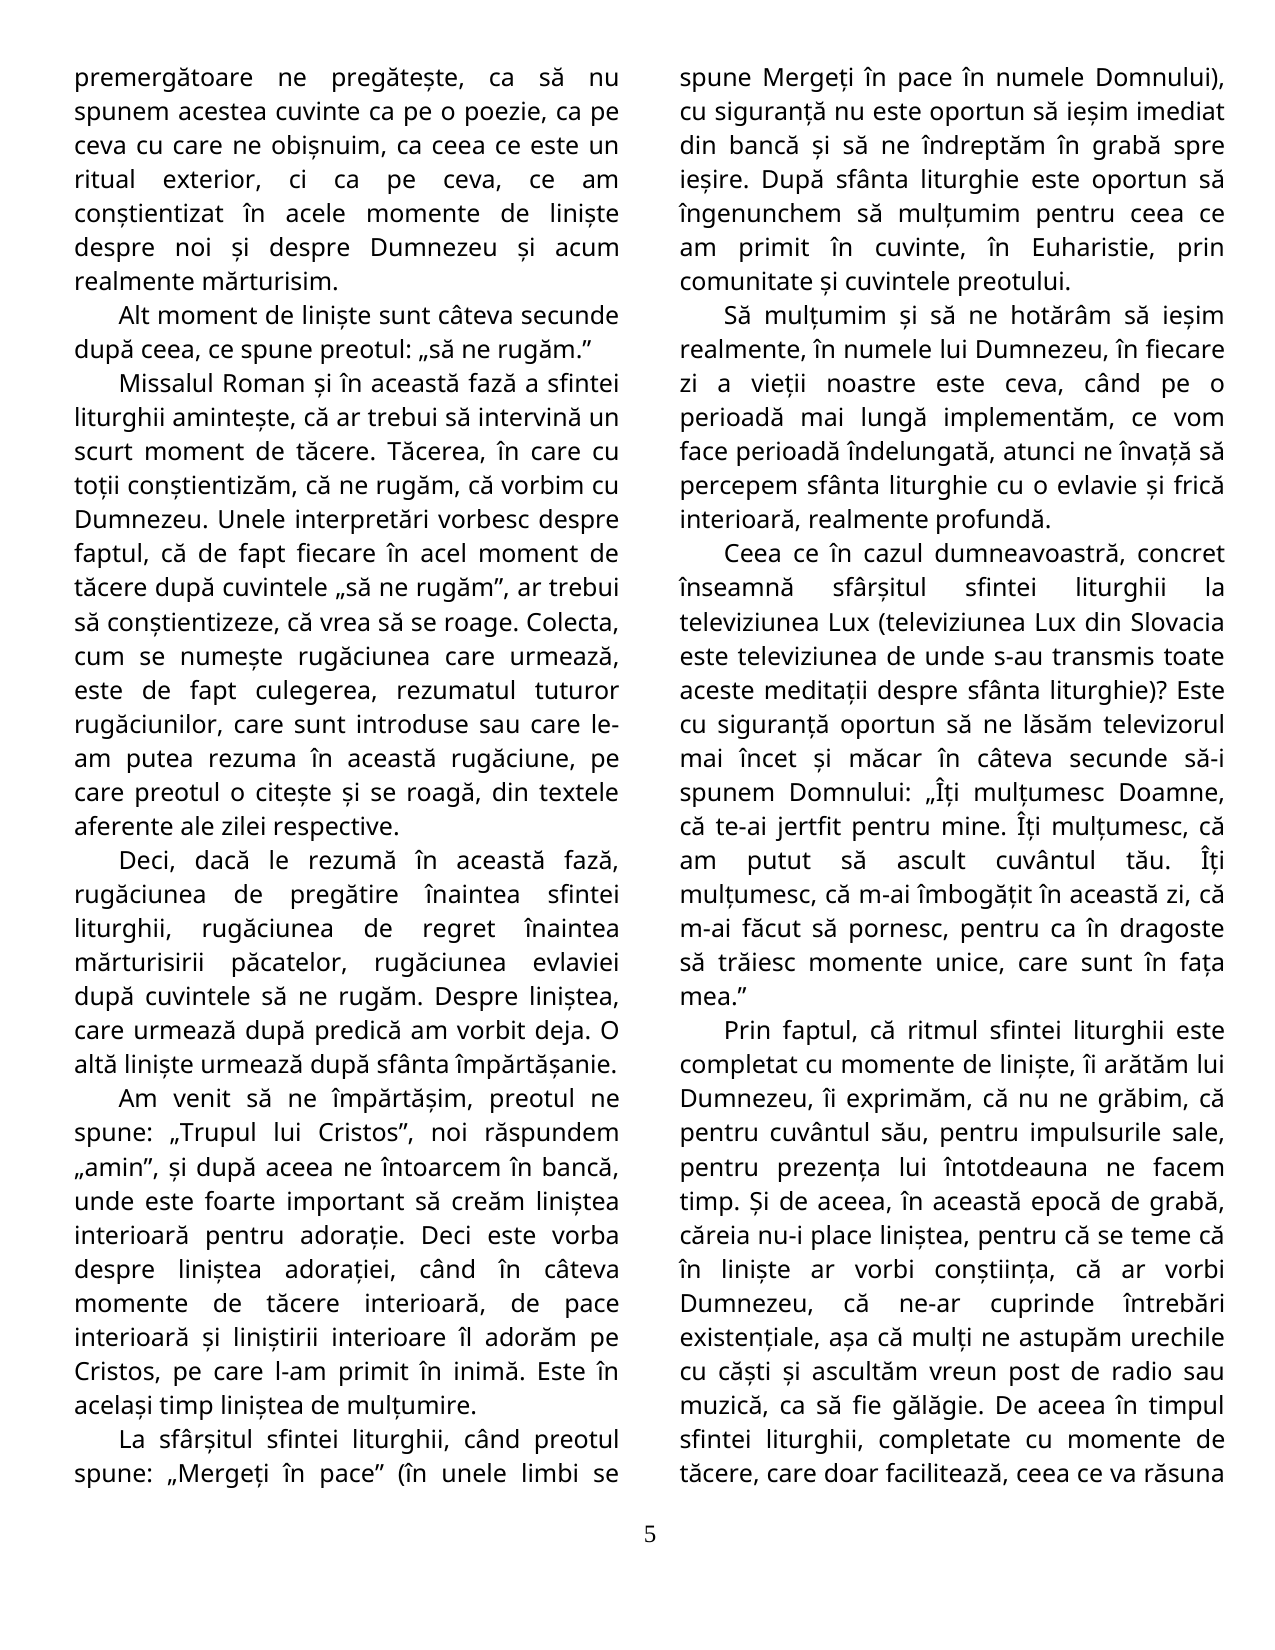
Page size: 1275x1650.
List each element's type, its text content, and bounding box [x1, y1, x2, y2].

text Am venit să ne împărtășim, preotul ne spune: „Trupul lui Cristos”, noi răspundem „amin”, și după aceea ne întoarcem în bancă, unde este foarte important să creăm liniștea interioară pentru adorație. Deci este vorba despre liniștea adorației, când în câteva momente de tăcere interioară, de pace interioară și liniștirii interioare îl adorăm pe Cristos, pe care l-am primit în inimă. Este în același timp liniștea de mulțumire. [74, 1081, 620, 1422]
text Să mulțumim și să ne hotărâm să ieșim realmente, în numele lui Dumnezeu, în fiecare zi a vieții noastre este ceva, când pe o perioadă mai lungă implementăm, ce vom face perioadă îndelungată, atunci ne învață să percepem sfânta liturghie cu o evlavie și frică interioară, realmente profundă. [679, 298, 1226, 536]
text Missalul Roman și în această fază a sfintei liturghii amintește, că ar trebui să intervină un scurt moment de tăcere. Tăcerea, în care cu toții conștientizăm, că ne rugăm, că vorbim cu Dumnezeu. Unele interpretări vorbesc despre faptul, că de fapt fiecare în acel moment de tăcere după cuvintele „să ne rugăm”, ar trebui să conștientizeze, că vrea să se roage. Colecta, cum se numește rugăciunea care urmează, este de fapt culegerea, rezumatul tuturor rugăciunilor, care sunt introduse sau care le-am putea rezuma în această rugăciune, pe care preotul o citește și se roagă, din textele aferente ale zilei respective. [74, 366, 620, 843]
text Deci, dacă le rezumă în această fază, rugăciunea de pregătire înaintea sfintei liturghii, rugăciunea de regret înaintea mărturisirii păcatelor, rugăciunea evlaviei după cuvintele să ne rugăm. Despre liniștea, care urmează după predică am vorbit deja. O altă liniște urmează după sfânta împărtășanie. [74, 843, 620, 1081]
text La sfârșitul sfintei liturghii, când preotul spune: „Mergeți în pace” (în unele limbi se spune Mergeți în pace în numele Domnului), cu siguranță nu este oportun să ieșim imediat din bancă și să ne îndreptăm în grabă spre ieșire. După sfânta liturghie este oportun să îngenunchem să mulțumim pentru ceea ce am primit în cuvinte, în Euharistie, prin comunitate și cuvintele preotului. [679, 59, 1226, 298]
text La sfârșitul sfintei liturghii, când preotul spune: „Mergeți în pace” (în unele limbi se spune Mergeți în pace în numele Domnului), cu siguranță nu este oportun să ieșim imediat din bancă și să ne îndreptăm în grabă spre ieșire. După sfânta liturghie este oportun să îngenunchem să mulțumim pentru ceea ce am primit în cuvinte, în Euharistie, prin comunitate și cuvintele preotului. [74, 1422, 620, 1490]
text Alt moment de liniște sunt câteva secunde după ceea, ce spune preotul: „să ne rugăm.” [74, 298, 620, 366]
text Ceea ce în cazul dumneavoastră, concret înseamnă sfârșitul sfintei liturghii la televiziunea Lux (televiziunea Lux din Slovacia este televiziunea de unde s-au transmis toate aceste meditații despre sfânta liturghie)? Este cu siguranță oportun să ne lăsăm televizorul mai încet și măcar în câteva secunde să-i spunem Domnului: „Îți mulțumesc Doamne, că te-ai jertfit pentru mine. Îți mulțumesc, că am putut să ascult cuvântul tău. Îți mulțumesc, că m-ai îmbogățit în această zi, că m-ai făcut să pornesc, pentru ca în dragoste să trăiesc momente unice, care sunt în fața mea.” [679, 536, 1226, 1013]
